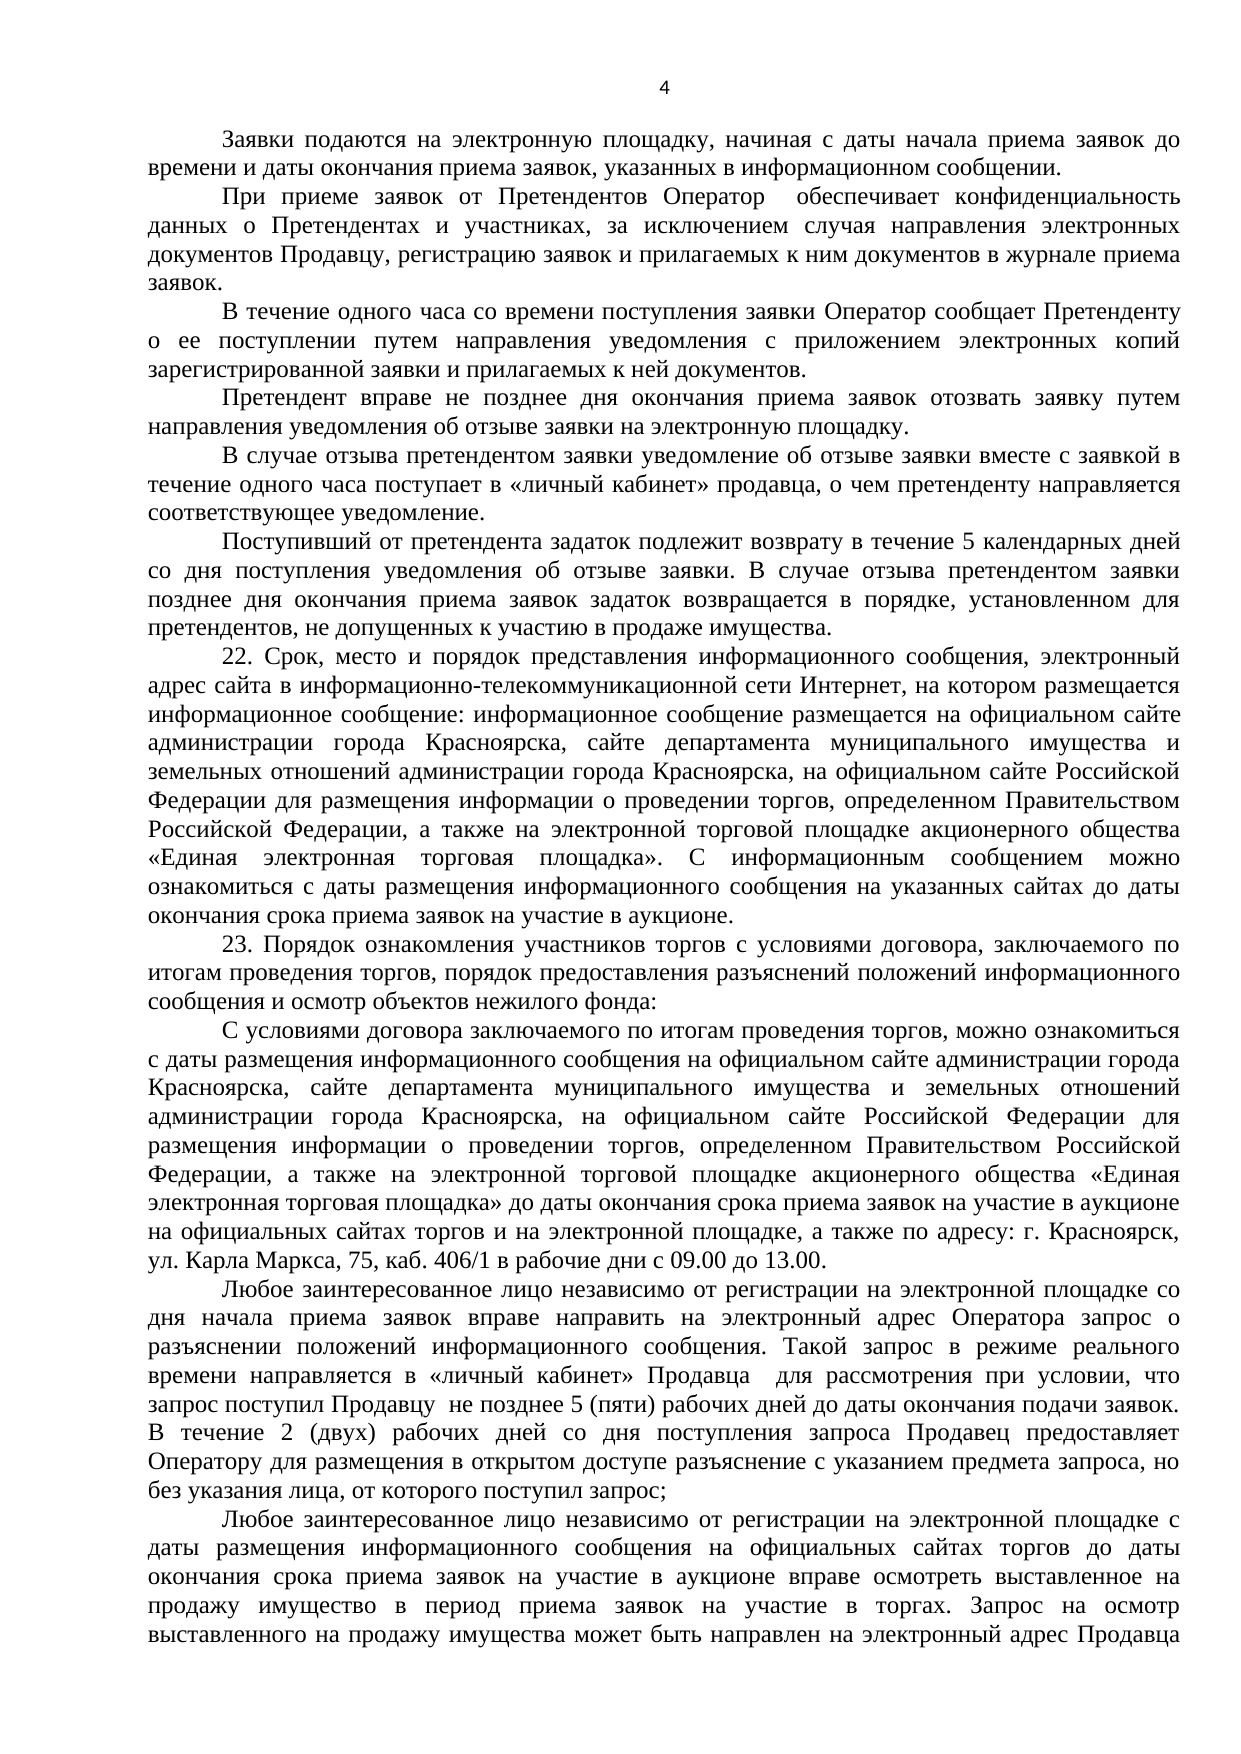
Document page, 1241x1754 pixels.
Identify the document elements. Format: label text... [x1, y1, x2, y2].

text В течение одного часа со времени поступления заявки Оператор сообщает Претенденту о ее поступлении путем направления уведомления с приложением электронных копий зарегистрированной заявки и прилагаемых к ней документов. [148, 296, 1181, 382]
text Поступивший от претендента задаток подлежит возврату в течение 5 календарных дней со дня поступления уведомления об отзыве заявки. В случае отзыва претендентом заявки позднее дня окончания приема заявок задаток возвращается в порядке, установленном для претендентов, не допущенных к участию в продаже имущества. [148, 526, 1181, 641]
text 22. Срок, место и порядок представления информационного сообщения, электронный адрес сайта в информационно-телекоммуникационной сети Интернет, на котором размещается информационное сообщение: информационное сообщение размещается на официальном сайте администрации города Красноярска, сайте департамента муниципального имущества и земельных отношений администрации города Красноярска, на официальном сайте Российской Федерации для размещения информации о проведении торгов, определенном Правительством Российской Федерации, а также на электронной торговой площадке акционерного общества «Единая электронная торговая площадка». С информационным сообщением можно ознакомиться с даты размещения информационного сообщения на указанных сайтах до даты окончания срока приема заявок на участие в аукционе. [148, 641, 1181, 929]
text 23. Порядок ознакомления участников торгов с условиями договора, заключаемого по итогам проведения торгов, порядок предоставления разъяснений положений информационного сообщения и осмотр объектов нежилого фонда: [148, 929, 1181, 1015]
text В случае отзыва претендентом заявки уведомление об отзыве заявки вместе с заявкой в течение одного часа поступает в «личный кабинет» продавца, о чем претенденту направляется соответствующее уведомление. [148, 440, 1181, 526]
text Любое заинтересованное лицо независимо от регистрации на электронной площадке со дня начала приема заявок вправе направить на электронный адрес Оператора запрос о разъяснении положений информационного сообщения. Такой запрос в режиме реального времени направляется в «личный кабинет» Продавца для рассмотрения при условии, что запрос поступил Продавцу не позднее 5 (пяти) рабочих дней до даты окончания подачи заявок. В течение 2 (двух) рабочих дней со дня поступления запроса Продавец предоставляет Оператору для размещения в открытом доступе разъяснение с указанием предмета запроса, но без указания лица, от которого поступил запрос; [148, 1274, 1181, 1504]
text Заявки подаются на электронную площадку, начиная с даты начала приема заявок до времени и даты окончания приема заявок, указанных в информационном сообщении. [148, 124, 1181, 181]
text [148, 1504, 1181, 1647]
text С условиями договора заключаемого по итогам проведения торгов, можно ознакомиться с даты размещения информационного сообщения на официальном сайте администрации города Красноярска, сайте департамента муниципального имущества и земельных отношений администрации города Красноярска, на официальном сайте Российской Федерации для размещения информации о проведении торгов, определенном Правительством Российской Федерации, а также на электронной торговой площадке акционерного общества «Единая электронная торговая площадка» до даты окончания срока приема заявок на участие в аукционе на официальных сайтах торгов и на электронной площадке, а также по адресу: г. Красноярск, ул. Карла Маркса, 75, каб. 406/1 в рабочие дни с 09.00 до 13.00. [148, 1015, 1181, 1274]
text При приеме заявок от Претендентов Оператор обеспечивает конфиденциальность данных о Претендентах и участниках, за исключением случая направления электронных документов Продавцу, регистрацию заявок и прилагаемых к ним документов в журнале приема заявок. [148, 181, 1181, 296]
text Претендент вправе не позднее дня окончания приема заявок отозвать заявку путем направления уведомления об отзыве заявки на электронную площадку. [148, 382, 1181, 440]
